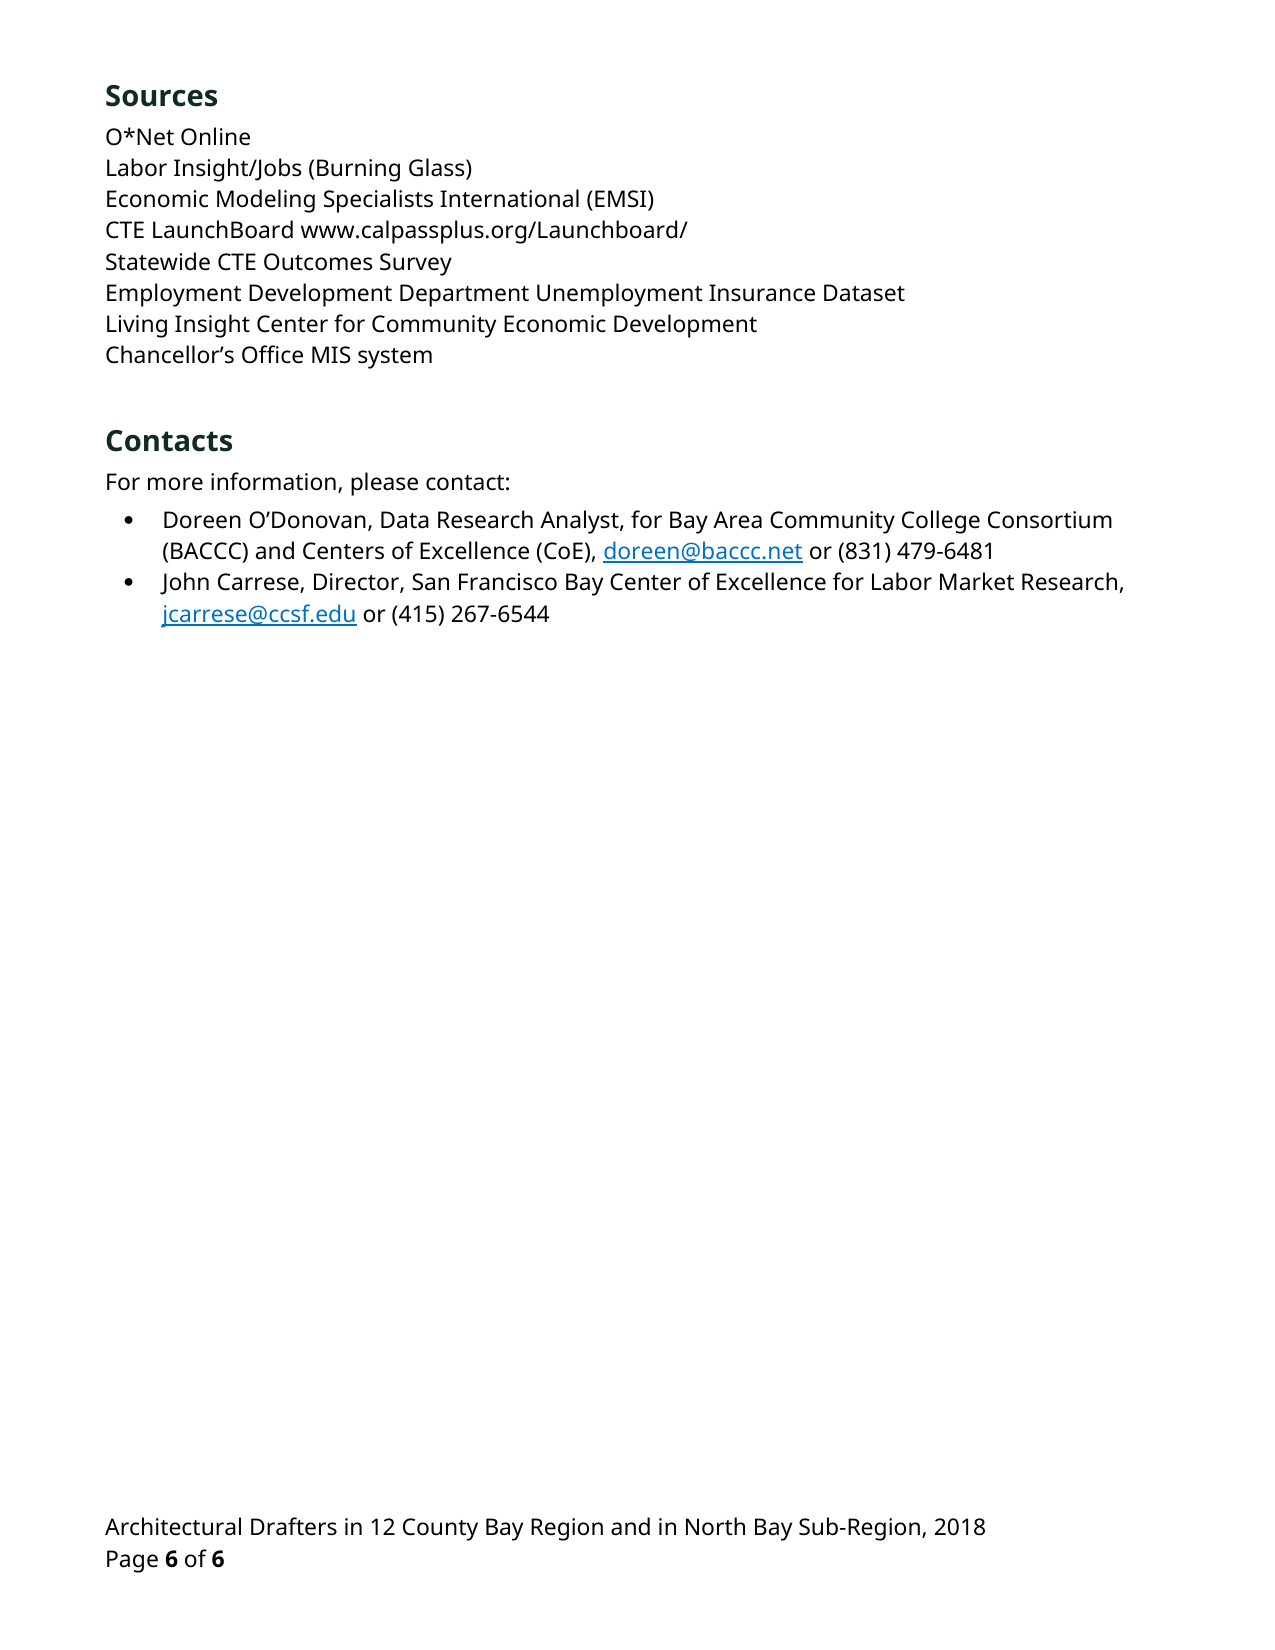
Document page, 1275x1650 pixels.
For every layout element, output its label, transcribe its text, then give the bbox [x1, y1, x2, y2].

text CTE LaunchBoard www.calpassplus.org/Launchboard/ [105, 214, 1170, 246]
text Chancellor’s Office MIS system [105, 339, 1170, 371]
text Living Insight Center for Community Economic Development [105, 308, 1170, 339]
subtitle Contacts [105, 421, 1170, 460]
text Statewide CTE Outcomes Survey [105, 246, 1170, 277]
text Employment Development Department Unemployment Insurance Dataset [105, 277, 1170, 308]
subtitle Sources [105, 75, 1170, 115]
list Doreen O’Donovan, Data Research Analyst, for Bay Area Community College Consortium (BACCC) and Centers of Excellence (CoE), doreen@baccc.net or (831) 479-6481 [124, 504, 1170, 566]
text Labor Insight/Jobs (Burning Glass) [105, 152, 1170, 183]
text O*Net Online [105, 121, 1170, 152]
text For more information, please contact: [105, 466, 1170, 497]
list John Carrese, Director, San Francisco Bay Center of Excellence for Labor Market Research, jcarrese@ccsf.edu or (415) 267-6544 [124, 566, 1170, 629]
text Economic Modeling Specialists International (EMSI) [105, 183, 1170, 214]
